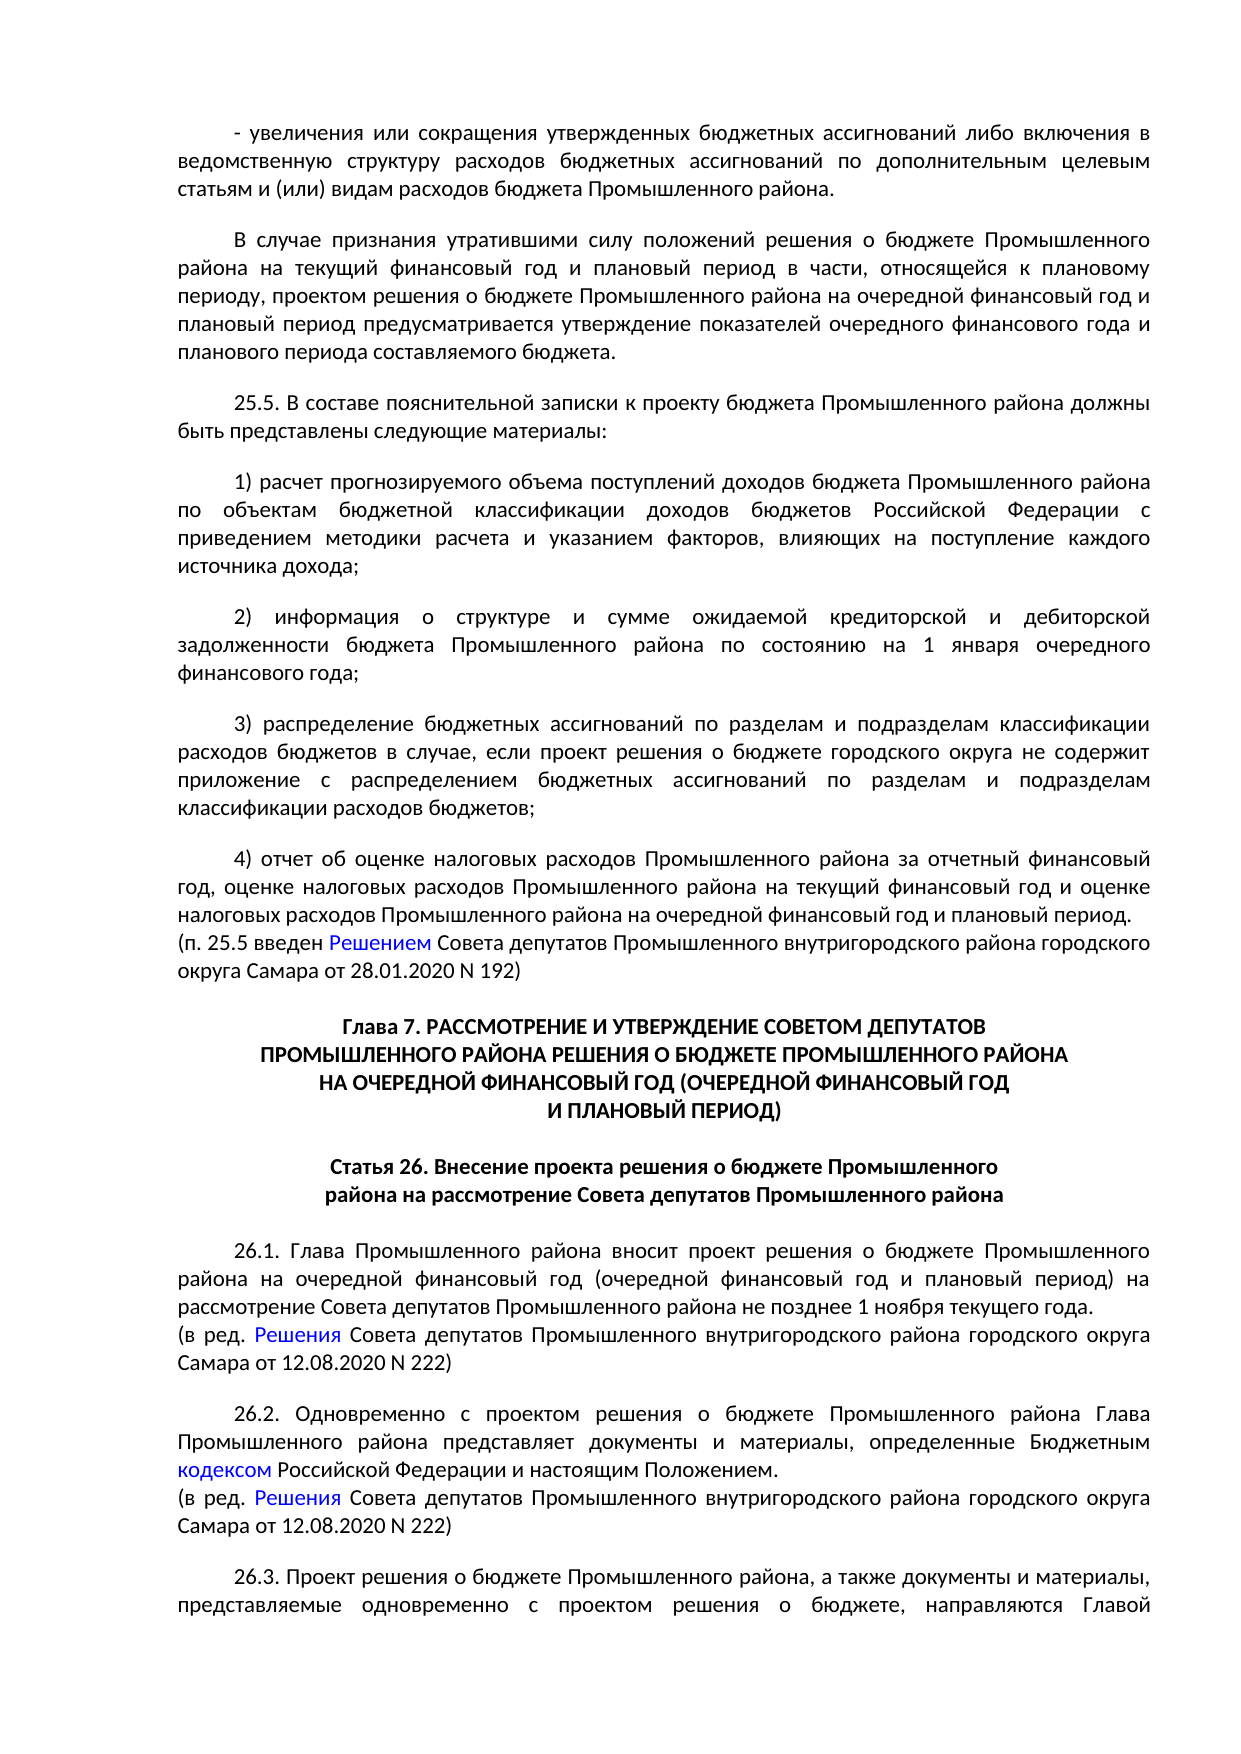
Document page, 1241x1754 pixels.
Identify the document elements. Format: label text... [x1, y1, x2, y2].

title НА ОЧЕРЕДНОЙ ФИНАНСОВЫЙ ГОД (ОЧЕРЕДНОЙ ФИНАНСОВЫЙ ГОД [177, 1068, 1152, 1096]
title района на рассмотрение Совета депутатов Промышленного района [177, 1180, 1152, 1208]
title И ПЛАНОВЫЙ ПЕРИОД) [177, 1096, 1152, 1124]
text (в ред. Решения Совета депутатов Промышленного внутригородского района городского округа Самара от 12.08.2020 N 222) [177, 1320, 1152, 1376]
text 26.2. Одновременно с проектом решения о бюджете Промышленного района Глава Промышленного района представляет документы и материалы, определенные Бюджетным кодексом Российской Федерации и настоящим Положением. [177, 1399, 1152, 1483]
text 1) расчет прогнозируемого объема поступлений доходов бюджета Промышленного района по объектам бюджетной классификации доходов бюджетов Российской Федерации с приведением методики расчета и указанием факторов, влияющих на поступление каждого источника дохода; [177, 467, 1152, 579]
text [177, 1562, 1152, 1618]
text 4) отчет об оценке налоговых расходов Промышленного района за отчетный финансовый год, оценке налоговых расходов Промышленного района на текущий финансовый год и оценке налоговых расходов Промышленного района на очередной финансовый год и плановый период. [177, 844, 1152, 928]
text 26.1. Глава Промышленного района вносит проект решения о бюджете Промышленного района на очередной финансовый год (очередной финансовый год и плановый период) на рассмотрение Совета депутатов Промышленного района не позднее 1 ноября текущего года. [177, 1236, 1152, 1320]
title ПРОМЫШЛЕННОГО РАЙОНА РЕШЕНИЯ О БЮДЖЕТЕ ПРОМЫШЛЕННОГО РАЙОНА [177, 1040, 1152, 1068]
text 25.5. В составе пояснительной записки к проекту бюджета Промышленного района должны быть представлены следующие материалы: [177, 388, 1152, 444]
text (п. 25.5 введен Решением Совета депутатов Промышленного внутригородского района городского округа Самара от 28.01.2020 N 192) [177, 928, 1152, 984]
text - увеличения или сокращения утвержденных бюджетных ассигнований либо включения в ведомственную структуру расходов бюджетных ассигнований по дополнительным целевым статьям и (или) видам расходов бюджета Промышленного района. [177, 118, 1152, 202]
title Глава 7. РАССМОТРЕНИЕ И УТВЕРЖДЕНИЕ СОВЕТОМ ДЕПУТАТОВ [177, 1012, 1152, 1040]
text 2) информация о структуре и сумме ожидаемой кредиторской и дебиторской задолженности бюджета Промышленного района по состоянию на 1 января очередного финансового года; [177, 602, 1152, 686]
title Статья 26. Внесение проекта решения о бюджете Промышленного [177, 1152, 1152, 1180]
text (в ред. Решения Совета депутатов Промышленного внутригородского района городского округа Самара от 12.08.2020 N 222) [177, 1483, 1152, 1539]
text В случае признания утратившими силу положений решения о бюджете Промышленного района на текущий финансовый год и плановый период в части, относящейся к плановому периоду, проектом решения о бюджете Промышленного района на очередной финансовый год и плановый период предусматривается утверждение показателей очередного финансового года и планового периода составляемого бюджета. [177, 225, 1152, 365]
text 3) распределение бюджетных ассигнований по разделам и подразделам классификации расходов бюджетов в случае, если проект решения о бюджете городского округа не содержит приложение с распределением бюджетных ассигнований по разделам и подразделам классификации расходов бюджетов; [177, 709, 1152, 821]
